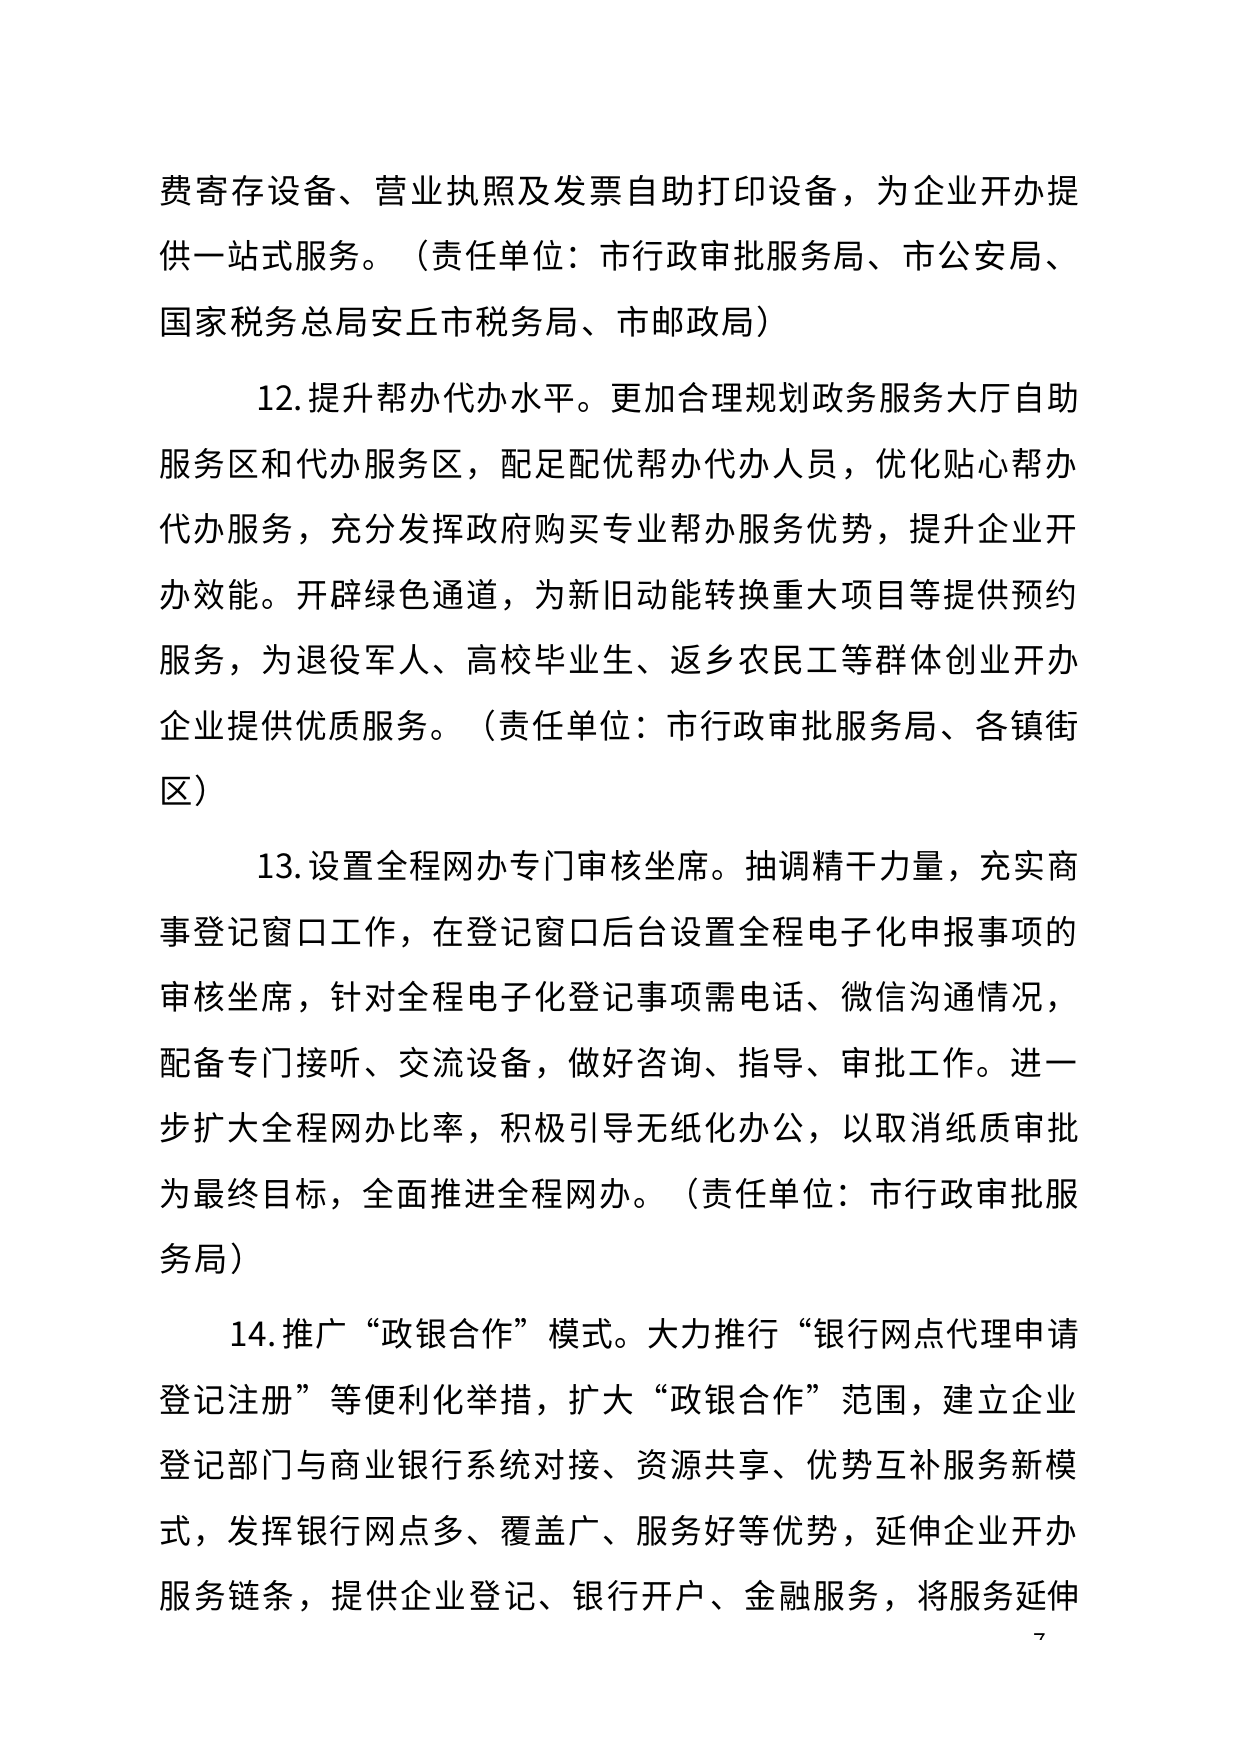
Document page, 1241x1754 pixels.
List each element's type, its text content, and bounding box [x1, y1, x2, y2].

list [159, 164, 1079, 344]
list 提升帮办代办水平。更加合理规划政务服务大厅自助服务区和代办服务区，配足配优帮办代办人员，优化贴心帮办代办服务，充分发挥政府购买专业帮办服务优势，提升企业开办效能。开辟绿色通道，为新旧动能转换重大项目等提供预约服务，为退役军人、高校毕业生、返乡农民工等群体创业开办企业提供优质服务。（责任单位：市行政审批服务局、各镇街区） [159, 372, 1079, 813]
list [159, 1308, 1079, 1618]
list 设置全程网办专门审核坐席。抽调精干力量，充实商事登记窗口工作，在登记窗口后台设置全程电子化申报事项的审核坐席，针对全程电子化登记事项需电话、微信沟通情况，配备专门接听、交流设备，做好咨询、指导、审批工作。进一步扩大全程网办比率，积极引导无纸化办公，以取消纸质审批为最终目标，全面推进全程网办。（责任单位：市行政审批服务局） [159, 840, 1079, 1281]
